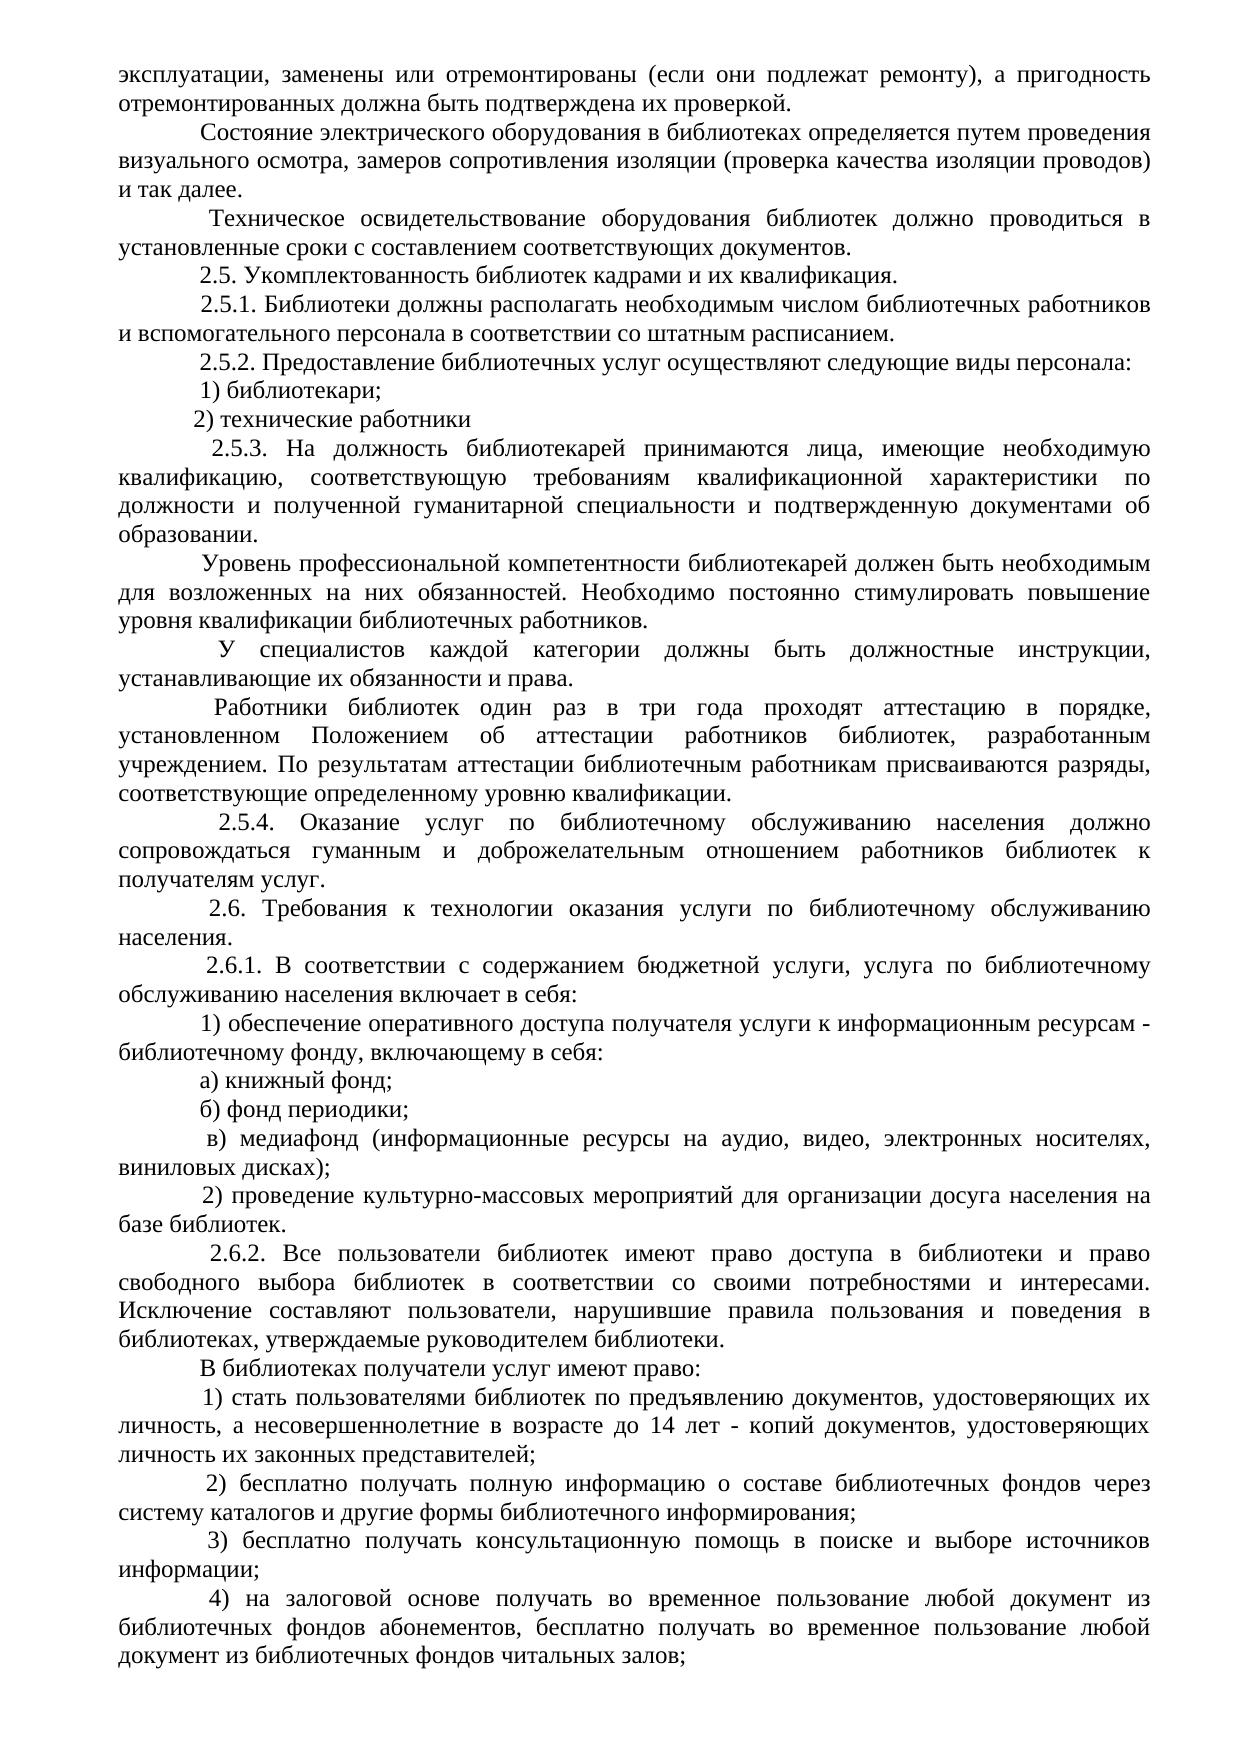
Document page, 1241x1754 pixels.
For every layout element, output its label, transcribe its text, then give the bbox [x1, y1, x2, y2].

text Работники библиотек один раз в три года проходят аттестацию в порядке, установленном Положением об аттестации работников библиотек, разработанным учреждением. По результатам аттестации библиотечным работникам присваиваются разряды, соответствующие определенному уровню квалификации. [118, 692, 1152, 807]
text 2) бесплатно получать полную информацию о составе библиотечных фондов через систему каталогов и другие формы библиотечного информирования; [118, 1468, 1152, 1525]
text У специалистов каждой категории должны быть должностные инструкции, устанавливающие их обязанности и права. [118, 634, 1152, 692]
text Состояние электрического оборудования в библиотеках определяется путем проведения визуального осмотра, замеров сопротивления изоляции (проверка качества изоляции проводов) и так далее. [118, 117, 1152, 203]
text 1) стать пользователями библиотек по предъявлению документов, удостоверяющих их личность, а несовершеннолетние в возрасте до 14 лет - копий документов, удостоверяющих личность их законных представителей; [118, 1382, 1152, 1468]
text Техническое освидетельствование оборудования библиотек должно проводиться в установленные сроки с составлением соответствующих документов. [118, 203, 1152, 260]
text 2.6. Требования к технологии оказания услуги по библиотечному обслуживанию населения. [118, 893, 1152, 950]
text 2.6.1. В соответствии с содержанием бюджетной услуги, услуга по библиотечному обслуживанию населения включает в себя: [118, 950, 1152, 1008]
text б) фонд периодики; [118, 1094, 1152, 1123]
text 2.5.4. Оказание услуг по библиотечному обслуживанию населения должно сопровождаться гуманным и доброжелательным отношением работников библиотек к получателям услуг. [118, 807, 1152, 893]
text а) книжный фонд; [118, 1065, 1152, 1094]
text 2.6.2. Все пользователи библиотек имеют право доступа в библиотеки и право свободного выбора библиотек в соответствии со своими потребностями и интересами. Исключение составляют пользователи, нарушившие правила пользования и поведения в библиотеках, утверждаемые руководителем библиотеки. [118, 1238, 1152, 1353]
text 1) библиотекари; [118, 375, 1152, 404]
text Уровень профессиональной компетентности библиотекарей должен быть необходимым для возложенных на них обязанностей. Необходимо постоянно стимулировать повышение уровня квалификации библиотечных работников. [118, 548, 1152, 634]
text 2) технические работники [118, 404, 1152, 433]
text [118, 59, 1152, 117]
text 2.5. Укомплектованность библиотек кадрами и их квалификация. [118, 260, 1152, 289]
text 1) обеспечение оперативного доступа получателя услуги к информационным ресурсам - библиотечному фонду, включающему в себя: [118, 1008, 1152, 1065]
text 2.5.3. На должность библиотекарей принимаются лица, имеющие необходимую квалификацию, соответствующую требованиям квалификационной характеристики по должности и полученной гуманитарной специальности и подтвержденную документами об образовании. [118, 433, 1152, 548]
text 2) проведение культурно-массовых мероприятий для организации досуга населения на базе библиотек. [118, 1180, 1152, 1238]
text 2.5.2. Предоставление библиотечных услуг осуществляют следующие виды персонала: [118, 347, 1152, 375]
text в) медиафонд (информационные ресурсы на аудио, видео, электронных носителях, виниловых дисках); [118, 1123, 1152, 1180]
text В библиотеках получатели услуг имеют право: [118, 1353, 1152, 1382]
text 3) бесплатно получать консультационную помощь в поиске и выборе источников информации; [118, 1525, 1152, 1583]
text 4) на залоговой основе получать во временное пользование любой документ из библиотечных фондов абонементов, бесплатно получать во временное пользование любой документ из библиотечных фондов читальных залов; [118, 1583, 1152, 1669]
text 2.5.1. Библиотеки должны располагать необходимым числом библиотечных работников и вспомогательного персонала в соответствии со штатным расписанием. [118, 289, 1152, 347]
